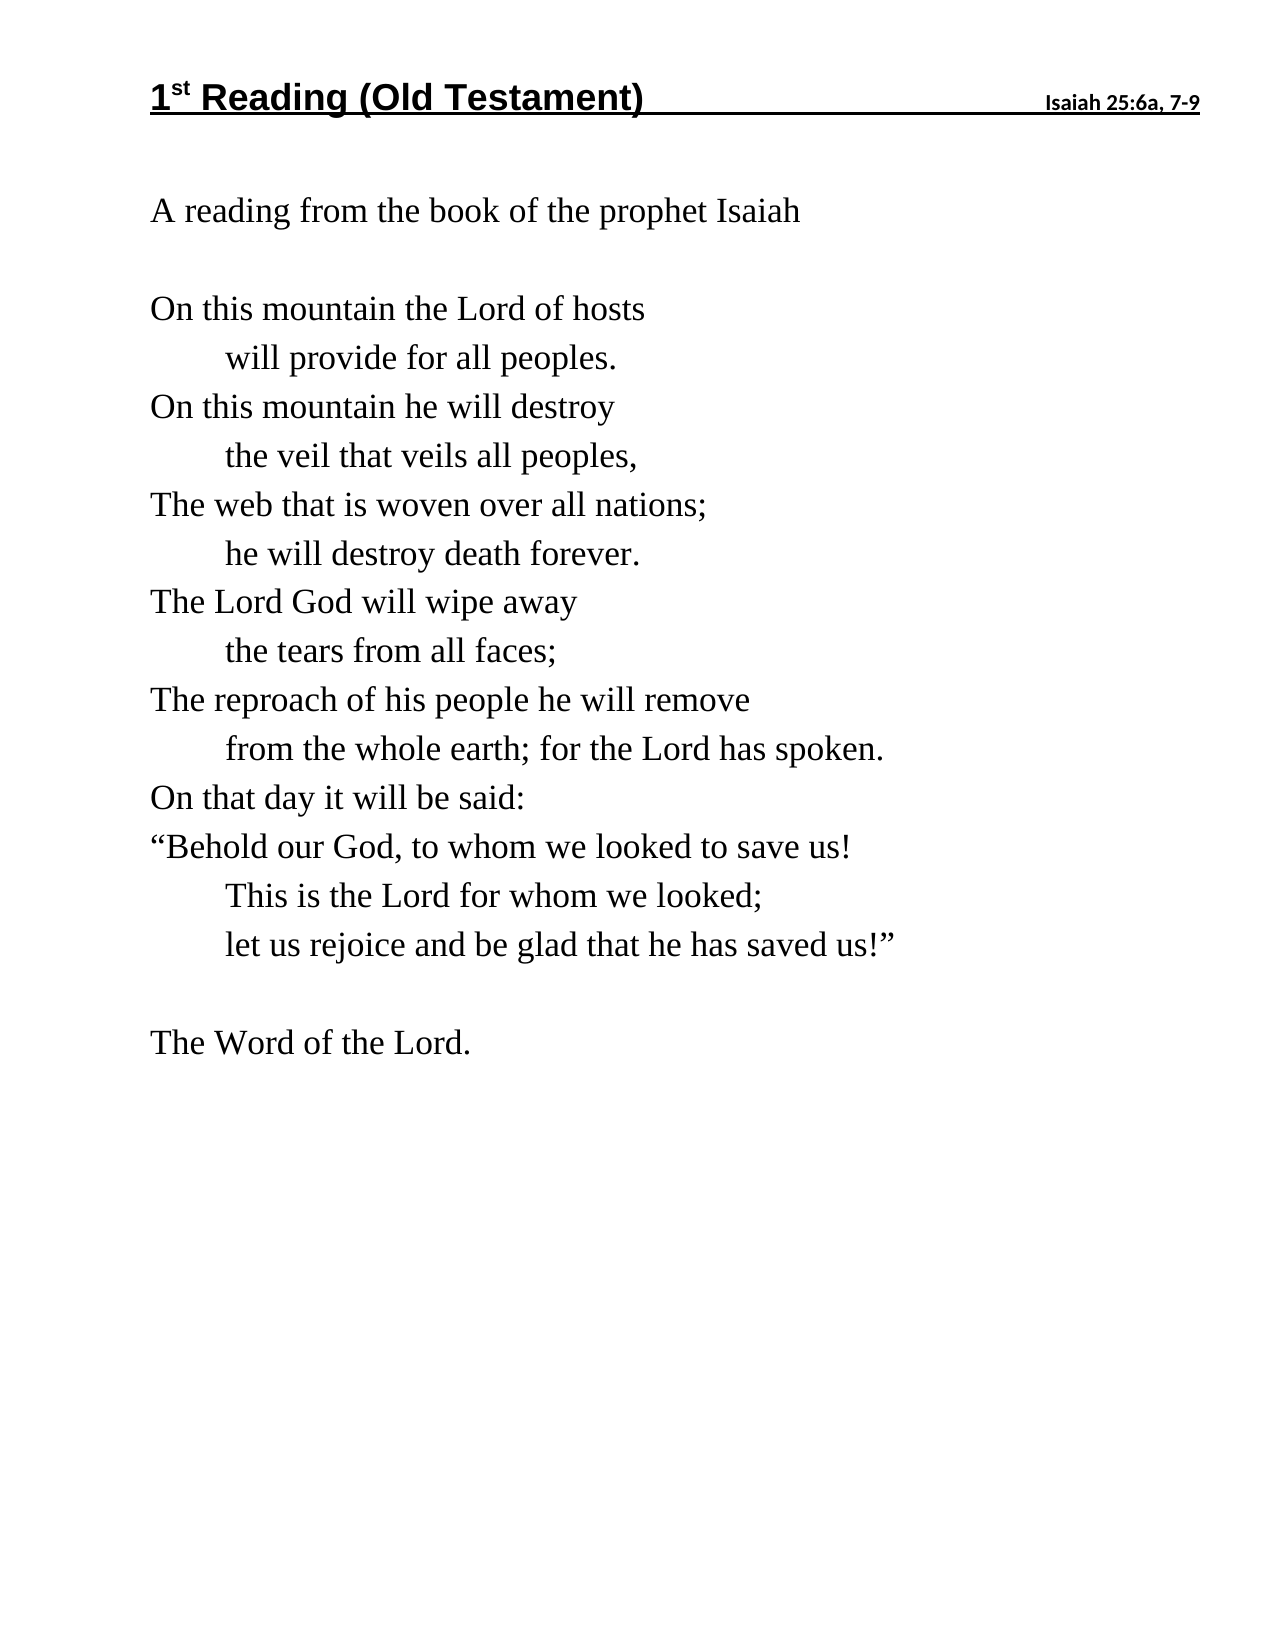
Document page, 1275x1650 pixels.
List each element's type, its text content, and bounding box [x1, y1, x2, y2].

text The web that is woven over all nations; he will destroy death forever. [150, 483, 1170, 573]
title 1st Reading (Old Testament) Isaiah 25:6a, 7-9 [150, 75, 1170, 112]
text On this mountain the Lord of hosts will provide for all peoples. [150, 287, 1170, 377]
text On this mountain he will destroy the veil that veils all peoples, [150, 385, 1170, 475]
text On that day it will be said: [150, 777, 1170, 817]
text The Word of the Lord. [150, 1021, 1170, 1062]
text A reading from the book of the prophet Isaiah [150, 189, 1170, 230]
text The Lord God will wipe away the tears from all faces; [150, 581, 1170, 671]
text “Behold our God, to whom we looked to save us! This is the Lord for whom we looked; let us rejoice and be glad that he has saved us!” [150, 826, 1170, 964]
text The reproach of his people he will remove from the whole earth; for the Lord has spoken. [150, 679, 1170, 768]
